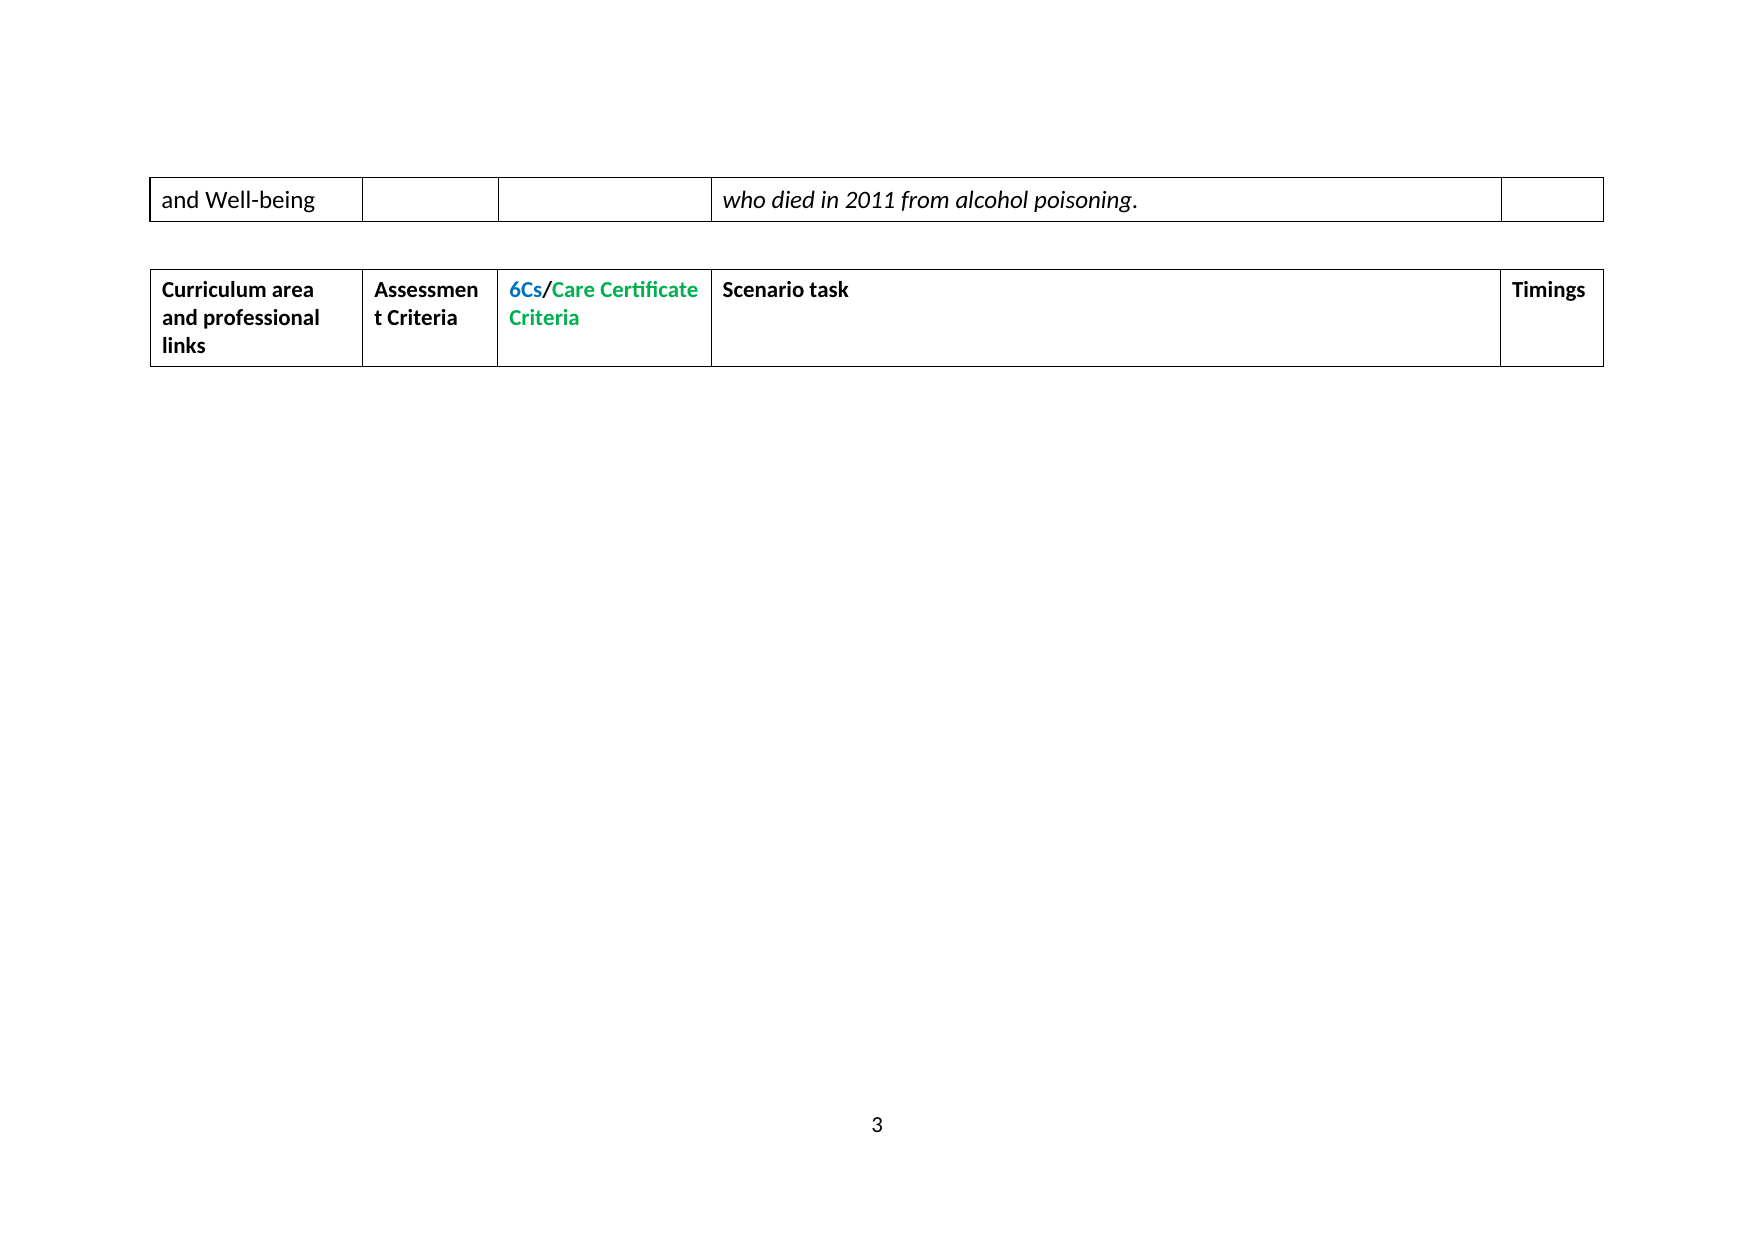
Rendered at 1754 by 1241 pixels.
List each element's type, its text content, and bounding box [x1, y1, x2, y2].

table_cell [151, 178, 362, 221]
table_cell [499, 178, 711, 221]
table_header Scenario task [712, 270, 1500, 366]
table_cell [363, 178, 498, 221]
table_header Curriculum area and professional links [151, 270, 362, 366]
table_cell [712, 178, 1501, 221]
table_header Assessment Criteria [363, 270, 497, 366]
table_header 6Cs/Care Certificate Criteria [498, 270, 711, 366]
table_header Timings [1501, 270, 1603, 366]
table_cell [1502, 178, 1603, 221]
